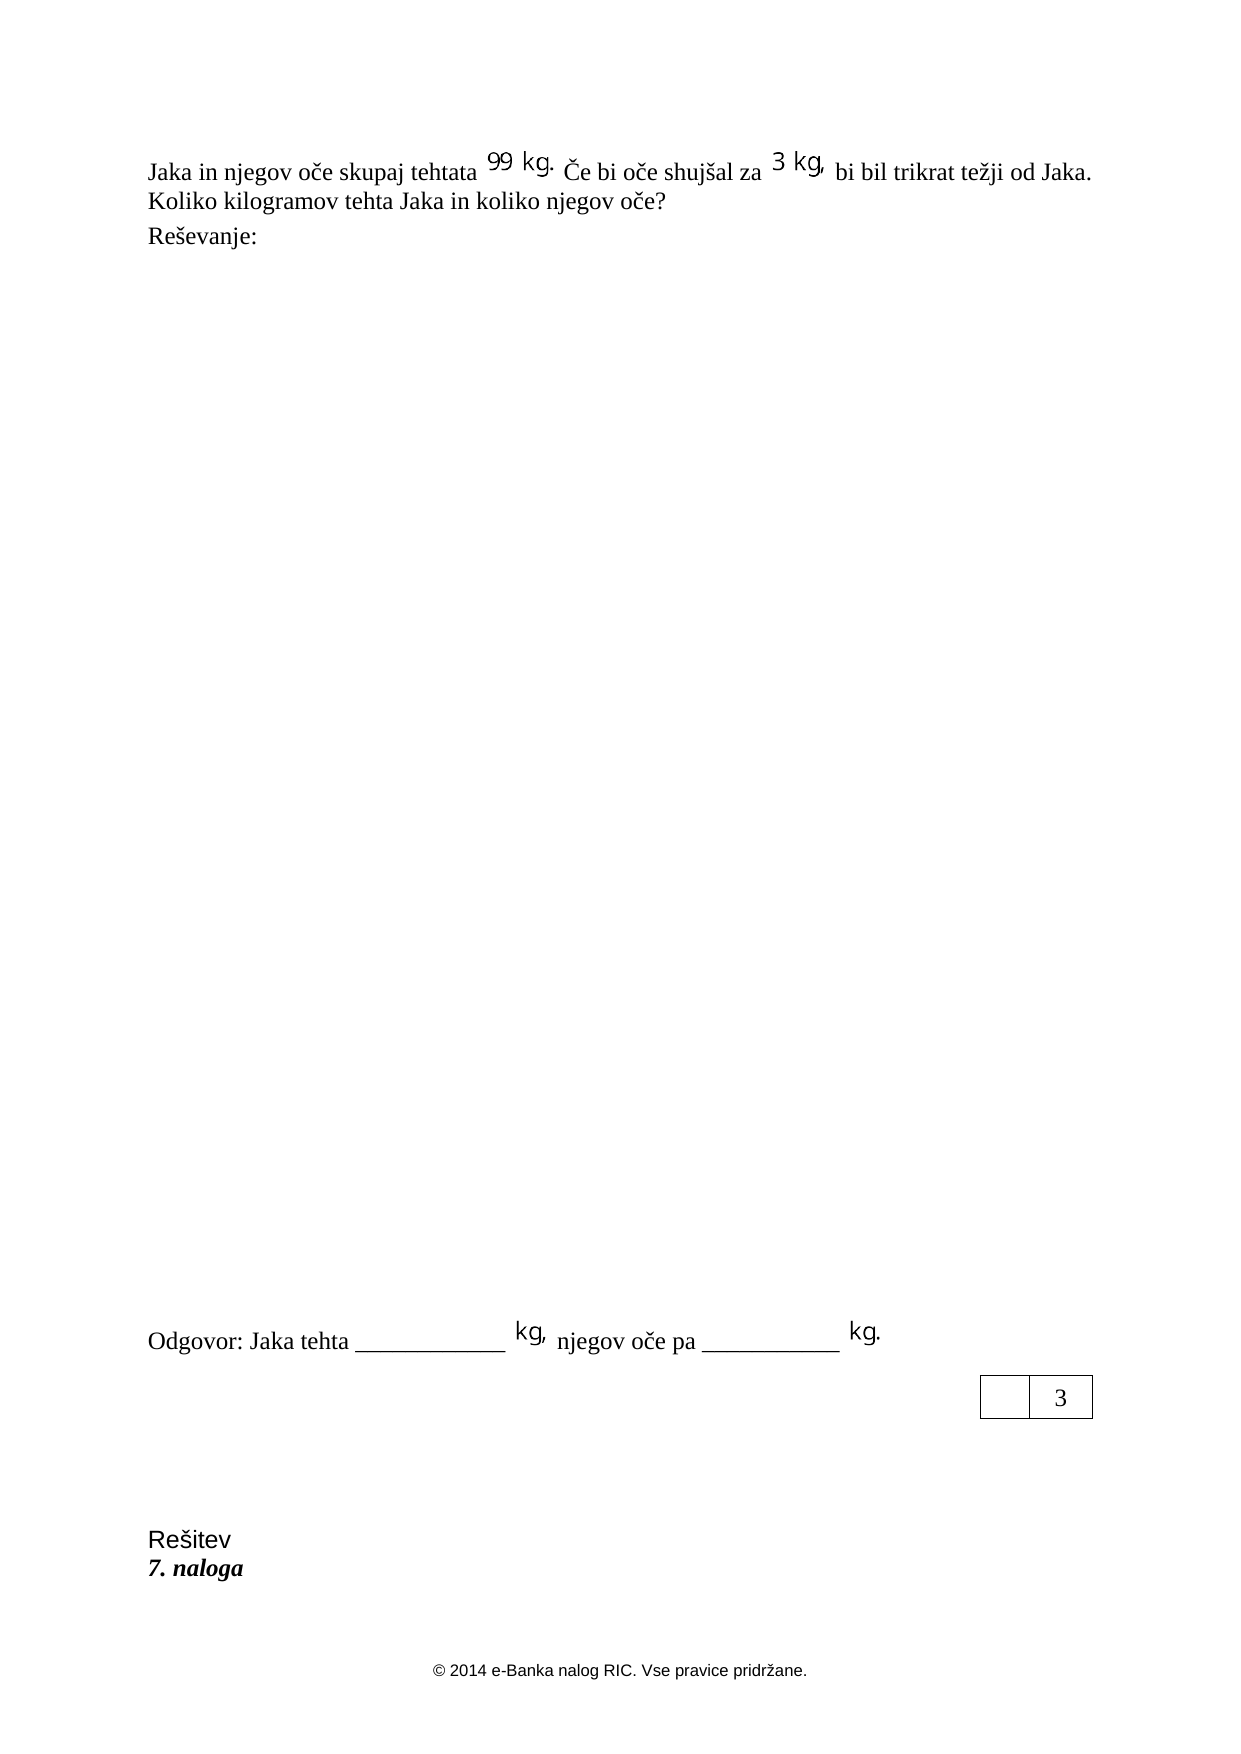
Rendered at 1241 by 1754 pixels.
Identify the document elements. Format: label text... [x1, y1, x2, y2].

text Jaka in njegov oče skupaj tehtata Če bi oče shujšal za bi bil trikrat težji od Jaka. Koliko kilogramov tehta Jaka in koliko njegov oče? [148, 148, 1093, 214]
text Rešitev 7. naloga [148, 1525, 1093, 1582]
table_header [981, 1376, 1029, 1418]
text Odgovor: Jaka tehta ____________ njegov oče pa ___________ [148, 1316, 1093, 1354]
table_header 3 [1030, 1376, 1092, 1418]
text Reševanje: [148, 221, 1093, 249]
